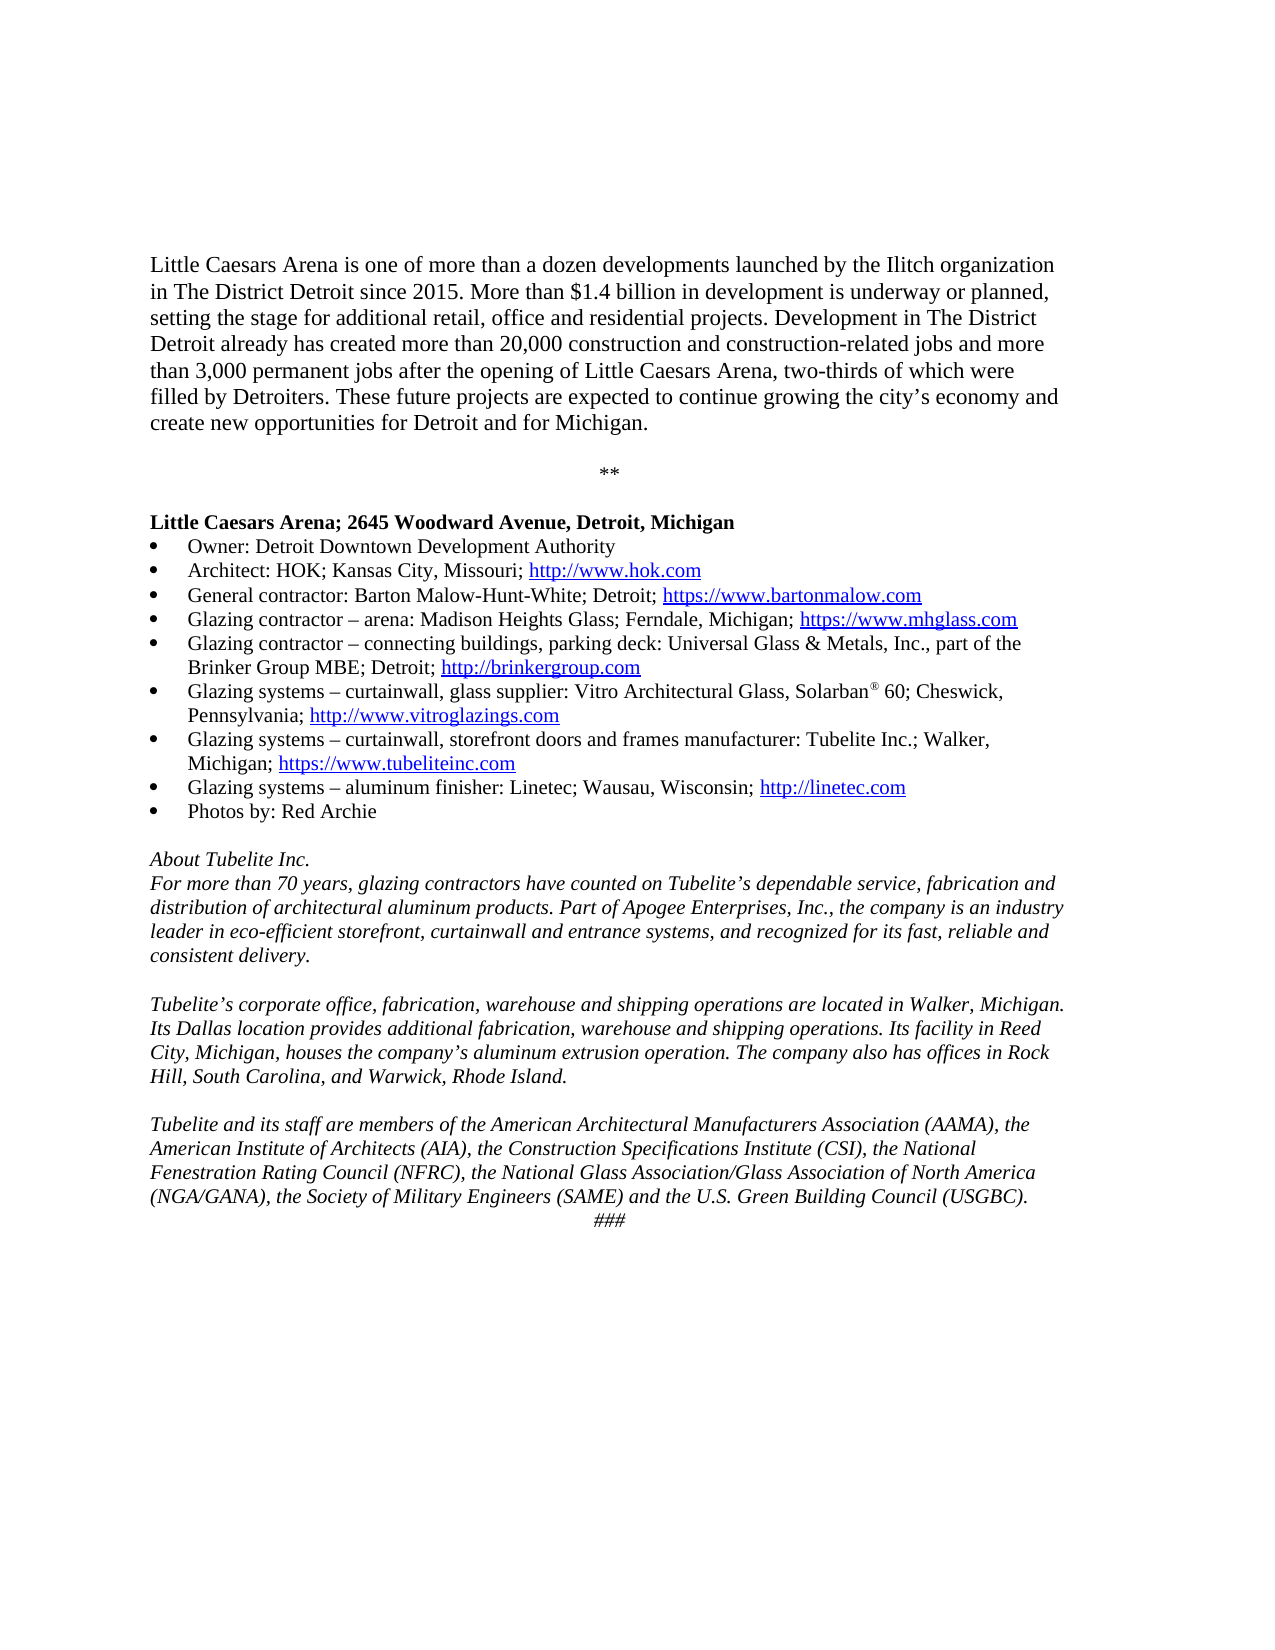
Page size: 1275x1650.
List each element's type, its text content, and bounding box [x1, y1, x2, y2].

list Glazing contractor – arena: Madison Heights Glass; Ferndale, Michigan; https://www.mhglass.com [150, 607, 1069, 631]
list Glazing systems – curtainwall, storefront doors and frames manufacturer: Tubelite Inc.; Walker, Michigan; https://www.tubeliteinc.com [150, 727, 1069, 775]
text ### [150, 1208, 1069, 1232]
list Glazing contractor – connecting buildings, parking deck: Universal Glass & Metals, Inc., part of the Brinker Group MBE; Detroit; http://brinkergroup.com [150, 631, 1069, 679]
text ** [150, 462, 1069, 486]
text Tubelite’s corporate office, fabrication, warehouse and shipping operations are located in Walker, Michigan. Its Dallas location provides additional fabrication, warehouse and shipping operations. Its facility in Reed City, Michigan, houses the company’s aluminum extrusion operation. The company also has offices in Rock Hill, South Carolina, and Warwick, Rhode Island. [150, 992, 1069, 1088]
text About Tubelite Inc. [150, 847, 1069, 871]
text For more than 70 years, glazing contractors have counted on Tubelite’s dependable service, fabrication and distribution of architectural aluminum products. Part of Apogee Enterprises, Inc., the company is an industry leader in eco-efficient storefront, curtainwall and entrance systems, and recognized for its fast, reliable and consistent delivery. [150, 871, 1069, 967]
list Owner: Detroit Downtown Development Authority [150, 534, 1069, 558]
list Glazing systems – curtainwall, glass supplier: Vitro Architectural Glass, Solarban® 60; Cheswick, Pennsylvania; http://www.vitroglazings.com [150, 679, 1069, 727]
list Photos by: Red Archie [150, 799, 1069, 823]
text Tubelite and its staff are members of the American Architectural Manufacturers Association (AAMA), the American Institute of Architects (AIA), the Construction Specifications Institute (CSI), the National Fenestration Rating Council (NFRC), the National Glass Association/Glass Association of North America (NGA/GANA), the Society of Military Engineers (SAME) and the U.S. Green Building Council (USGBC). [150, 1112, 1069, 1208]
list General contractor: Barton Malow-Hunt-White; Detroit; https://www.bartonmalow.com [150, 582, 1069, 607]
list Glazing systems – aluminum finisher: Linetec; Wausau, Wisconsin; http://linetec.com [150, 775, 1069, 799]
text Little Caesars Arena; 2645 Woodward Avenue, Detroit, Michigan [150, 510, 1069, 534]
text Little Caesars Arena is one of more than a dozen developments launched by the Ilitch organization in The District Detroit since 2015. More than $1.4 billion in development is underway or planned, setting the stage for additional retail, office and residential projects. Development in The District Detroit already has created more than 20,000 construction and construction-related jobs and more than 3,000 permanent jobs after the opening of Little Caesars Arena, two-thirds of which were filled by Detroiters. These future projects are expected to continue growing the city’s economy and create new opportunities for Detroit and for Michigan. [150, 251, 1069, 436]
list Architect: HOK; Kansas City, Missouri; http://www.hok.com [150, 558, 1069, 582]
